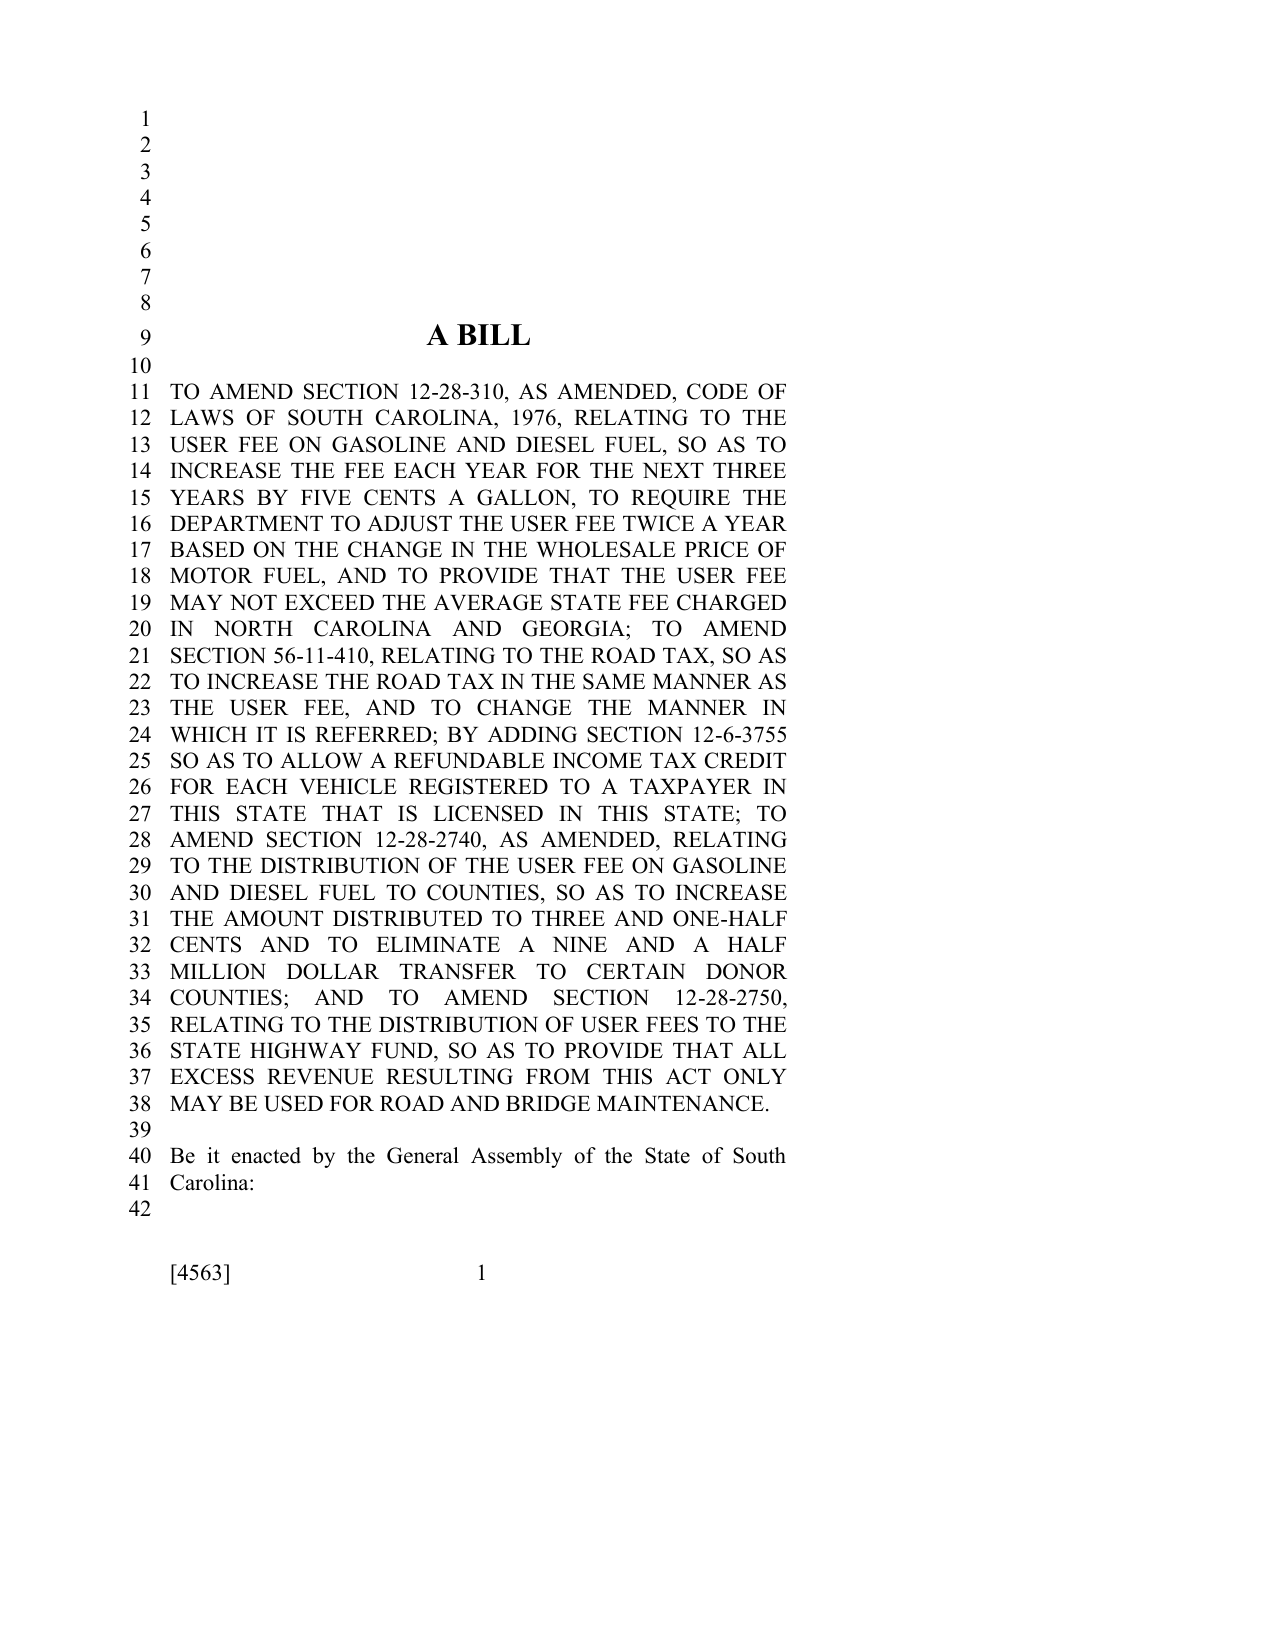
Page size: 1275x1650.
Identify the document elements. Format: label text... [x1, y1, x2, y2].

text A BILL [169, 316, 787, 352]
text TO AMEND SECTION 12-28-310, AS AMENDED, CODE OF LAWS OF SOUTH CAROLINA, 1976, RELATING TO THE USER FEE ON GASOLINE AND DIESEL FUEL, SO AS TO INCREASE THE FEE EACH YEAR FOR THE NEXT THREE YEARS BY FIVE CENTS A GALLON, TO REQUIRE THE DEPARTMENT TO ADJUST THE USER FEE TWICE A YEAR BASED ON THE CHANGE IN THE WHOLESALE PRICE OF MOTOR FUEL, AND TO PROVIDE THAT THE USER FEE MAY NOT EXCEED THE AVERAGE STATE FEE CHARGED IN NORTH CAROLINA AND GEORGIA; TO AMEND SECTION 56-11-410, RELATING TO THE ROAD TAX, SO AS TO INCREASE THE ROAD TAX IN THE SAME MANNER AS THE USER FEE, AND TO CHANGE THE MANNER IN WHICH IT IS REFERRED; BY ADDING SECTION 12-6-3755 SO AS TO ALLOW A REFUNDABLE INCOME TAX CREDIT FOR EACH VEHICLE REGISTERED TO A TAXPAYER IN THIS STATE THAT IS LICENSED IN THIS STATE; TO AMEND SECTION 12-28-2740, AS AMENDED, RELATING TO THE DISTRIBUTION OF THE USER FEE ON GASOLINE AND DIESEL FUEL TO COUNTIES, SO AS TO INCREASE THE AMOUNT DISTRIBUTED TO THREE AND ONE-HALF CENTS AND TO ELIMINATE A NINE AND A HALF MILLION DOLLAR TRANSFER TO CERTAIN DONOR COUNTIES; AND TO AMEND SECTION 12-28-2750, RELATING TO THE DISTRIBUTION OF USER FEES TO THE STATE HIGHWAY FUND, SO AS TO PROVIDE THAT ALL EXCESS REVENUE RESULTING FROM THIS ACT ONLY MAY BE USED FOR ROAD AND BRIDGE MAINTENANCE. [169, 378, 787, 1116]
text Be it enacted by the General Assembly of the State of South Carolina: [169, 1142, 787, 1195]
